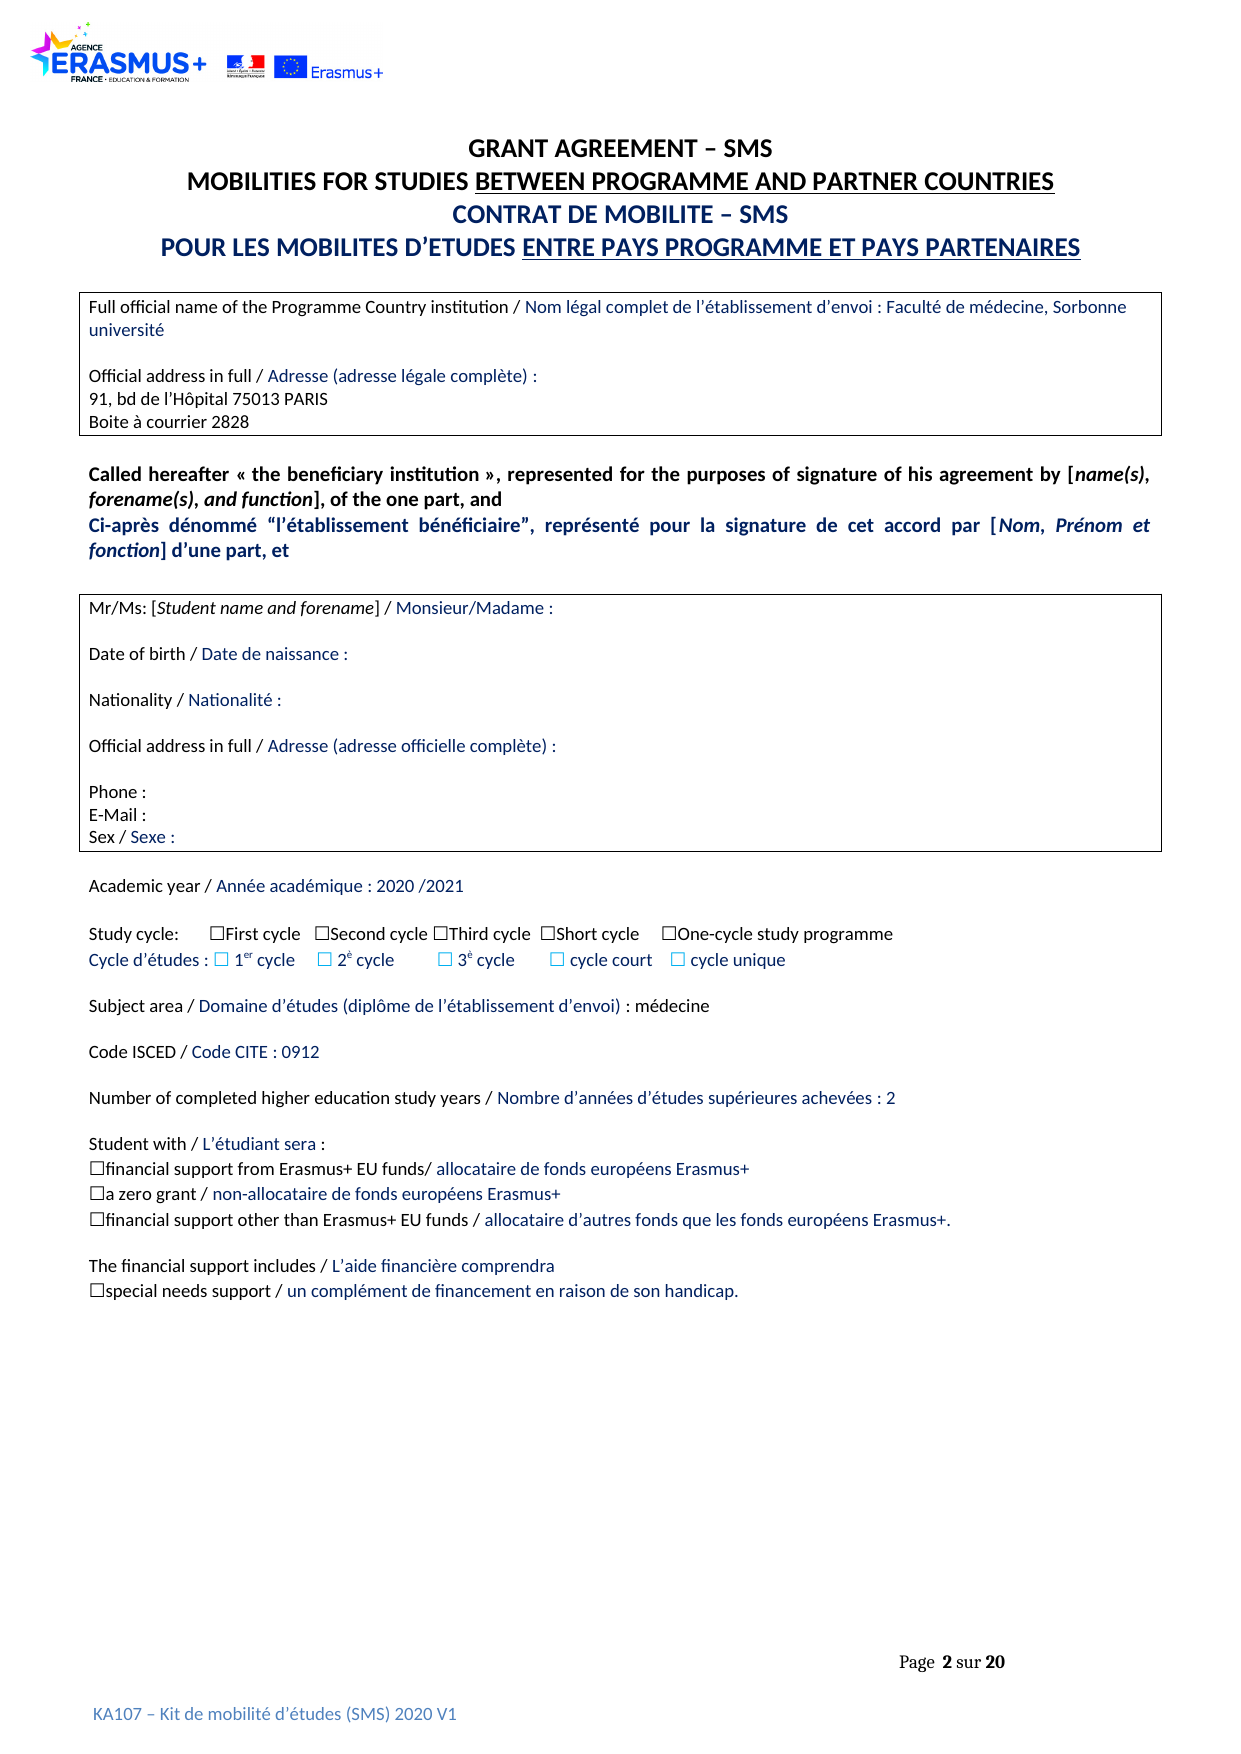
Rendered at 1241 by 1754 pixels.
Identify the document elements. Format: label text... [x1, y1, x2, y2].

picture [671, 952, 684, 964]
text Cycle d’études : 1er cycle 2è cycle 3è cycle cycle court cycle unique [89, 946, 1152, 972]
text Official address in full / Adresse (adresse officielle complète) : [89, 734, 1152, 757]
text Date of birth / Date de naissance : [89, 642, 1152, 665]
text financial support from Erasmus+ EU funds/ allocataire de fonds européens Erasmus+ [89, 1155, 1152, 1180]
text Code ISCED / Code CITE : 0912 [89, 1040, 1152, 1063]
subtitle CONTRAT DE MOBILITE – SMS [89, 197, 1152, 230]
text Sex / Sexe : [80, 823, 1161, 851]
subtitle POUR LES MOBILITES D’ETUDES ENTRE PAYS PROGRAMME ET PAYS PARTENAIRES [89, 230, 1152, 263]
subtitle MOBILITIES FOR STUDIES BETWEEN PROGRAMME AND PARTNER COUNTRIES [89, 164, 1152, 197]
text E-Mail : [89, 803, 1152, 823]
text a zero grant / non-allocataire de fonds européens Erasmus+ [89, 1180, 1152, 1206]
text Student with / L’étudiant sera : [89, 1132, 1152, 1155]
text Official address in full / Adresse (adresse légale complète) : [89, 364, 1152, 387]
text Boite à courrier 2828 [80, 407, 1161, 435]
text Full official name of the Programme Country institution / Nom légal complet de l’établissement d’envoi : Faculté de médecine, Sorbonne université [80, 293, 1161, 341]
text special needs support / un complément de financement en raison de son handicap. [89, 1277, 1152, 1303]
text Called hereafter « the beneficiary institution », represented for the purposes of signature of his agreement by [name(s), forename(s), and function], of the one part, and [89, 461, 1152, 512]
picture [550, 952, 563, 964]
picture [320, 952, 331, 964]
picture [438, 952, 451, 964]
text Mr/Ms: [Student name and forename] / Monsieur/Madame : [80, 595, 1161, 619]
picture [30, 22, 383, 82]
text Nationality / Nationalité : [89, 688, 1152, 711]
text financial support other than Erasmus+ EU funds / allocataire d’autres fonds que les fonds européens Erasmus+. [89, 1206, 1152, 1231]
text Phone : [89, 780, 1152, 803]
text 91, bd de l’Hôpital 75013 PARIS [89, 387, 1152, 407]
picture [215, 952, 228, 964]
text The financial support includes / L’aide financière comprendra [89, 1254, 1152, 1277]
text Academic year / Année académique : 2020 /2021 [89, 875, 1152, 898]
text Subject area / Domaine d’études (diplôme de l’établissement d’envoi) : médecine [89, 994, 1152, 1017]
text Study cycle: First cycle Second cycle Third cycle Short cycle One-cycle study programme [89, 921, 1152, 946]
subtitle GRANT AGREEMENT – SMS [89, 131, 1152, 164]
text Ci-après dénommé “l’établissement bénéficiaire”, représenté pour la signature de cet accord par [Nom, Prénom et fonction] d’une part, et [89, 512, 1152, 563]
text Number of completed higher education study years / Nombre d’années d’études supérieures achevées : 2 [89, 1086, 1152, 1109]
